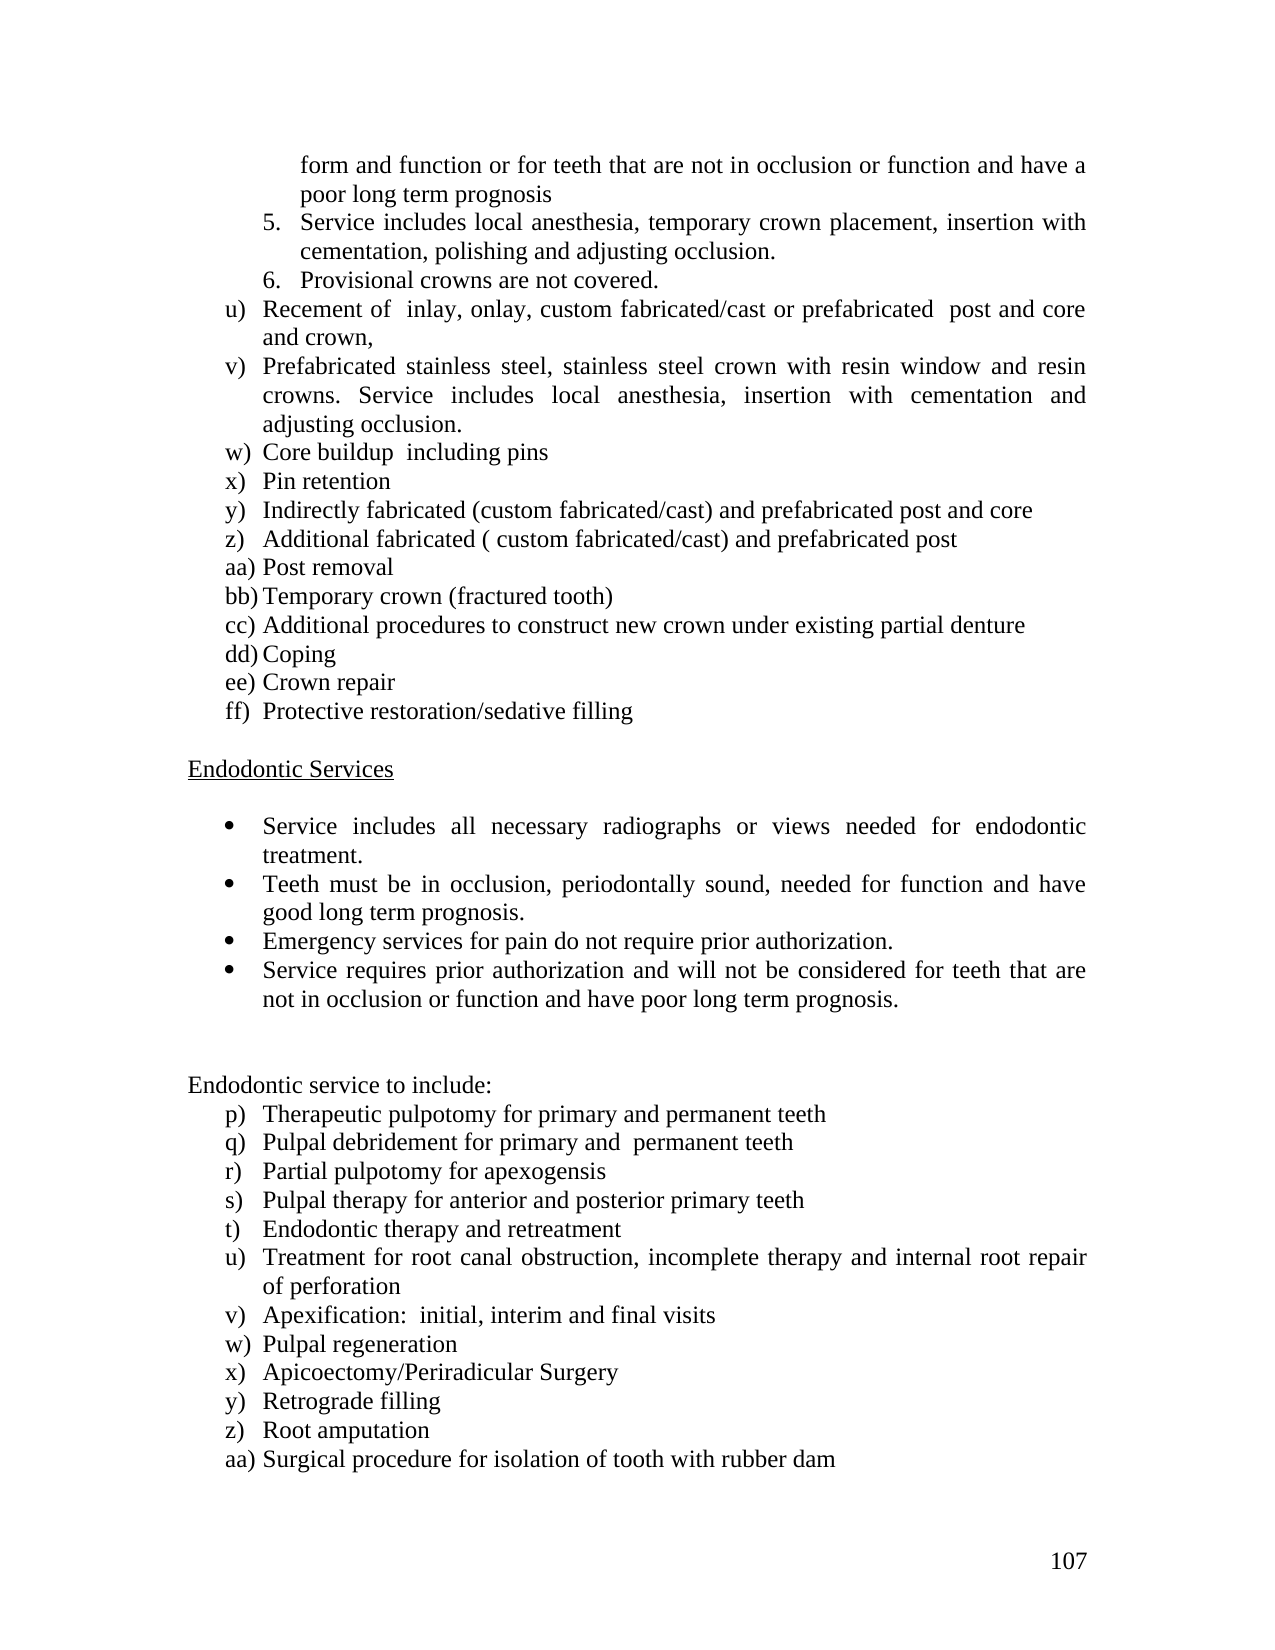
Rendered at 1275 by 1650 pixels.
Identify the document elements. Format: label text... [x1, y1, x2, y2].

list Coping [225, 639, 1087, 667]
list Apexification: initial, interim and final visits [225, 1300, 1087, 1329]
list Service includes all necessary radiographs or views needed for endodontic treatment. [225, 811, 1087, 869]
list Teeth must be in occlusion, periodontally sound, needed for function and have good long term prognosis. [225, 869, 1087, 926]
list Temporary crown (fractured tooth) [225, 581, 1087, 610]
list Prefabricated stainless steel, stainless steel crown with resin window and resin crowns. Service includes local anesthesia, insertion with cementation and adjusting occlusion. [225, 351, 1087, 437]
list Core buildup including pins [225, 437, 1087, 466]
list Treatment for root canal obstruction, incomplete therapy and internal root repair of perforation [225, 1242, 1087, 1300]
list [262, 150, 1087, 207]
list Root amputation [225, 1415, 1087, 1444]
list Provisional crowns are not covered. [262, 265, 1087, 294]
list Indirectly fabricated (custom fabricated/cast) and prefabricated post and core [225, 495, 1087, 524]
list Emergency services for pain do not require prior authorization. [225, 926, 1087, 955]
list Additional procedures to construct new crown under existing partial denture [225, 610, 1087, 639]
list Pulpal debridement for primary and permanent teeth [225, 1127, 1087, 1156]
list Surgical procedure for isolation of tooth with rubber dam [225, 1444, 1087, 1472]
list Additional fabricated ( custom fabricated/cast) and prefabricated post [225, 524, 1087, 552]
text Endodontic Services [187, 754, 1087, 782]
list Retrograde filling [225, 1386, 1087, 1415]
list Endodontic therapy and retreatment [225, 1214, 1087, 1242]
list Protective restoration/sedative filling [225, 696, 1087, 725]
list Pulpal regeneration [225, 1329, 1087, 1357]
list Service requires prior authorization and will not be considered for teeth that are not in occlusion or function and have poor long term prognosis. [225, 955, 1087, 1012]
list Post removal [225, 552, 1087, 581]
list Recement of inlay, onlay, custom fabricated/cast or prefabricated post and core and crown, [225, 294, 1087, 351]
list Apicoectomy/Periradicular Surgery [225, 1357, 1087, 1386]
list Crown repair [225, 667, 1087, 696]
list Service includes local anesthesia, temporary crown placement, insertion with cementation, polishing and adjusting occlusion. [262, 207, 1087, 265]
text Endodontic service to include: [187, 1070, 1087, 1099]
list Pin retention [225, 466, 1087, 495]
list Therapeutic pulpotomy for primary and permanent teeth [225, 1099, 1087, 1127]
list Pulpal therapy for anterior and posterior primary teeth [225, 1185, 1087, 1214]
list Partial pulpotomy for apexogensis [225, 1156, 1087, 1185]
